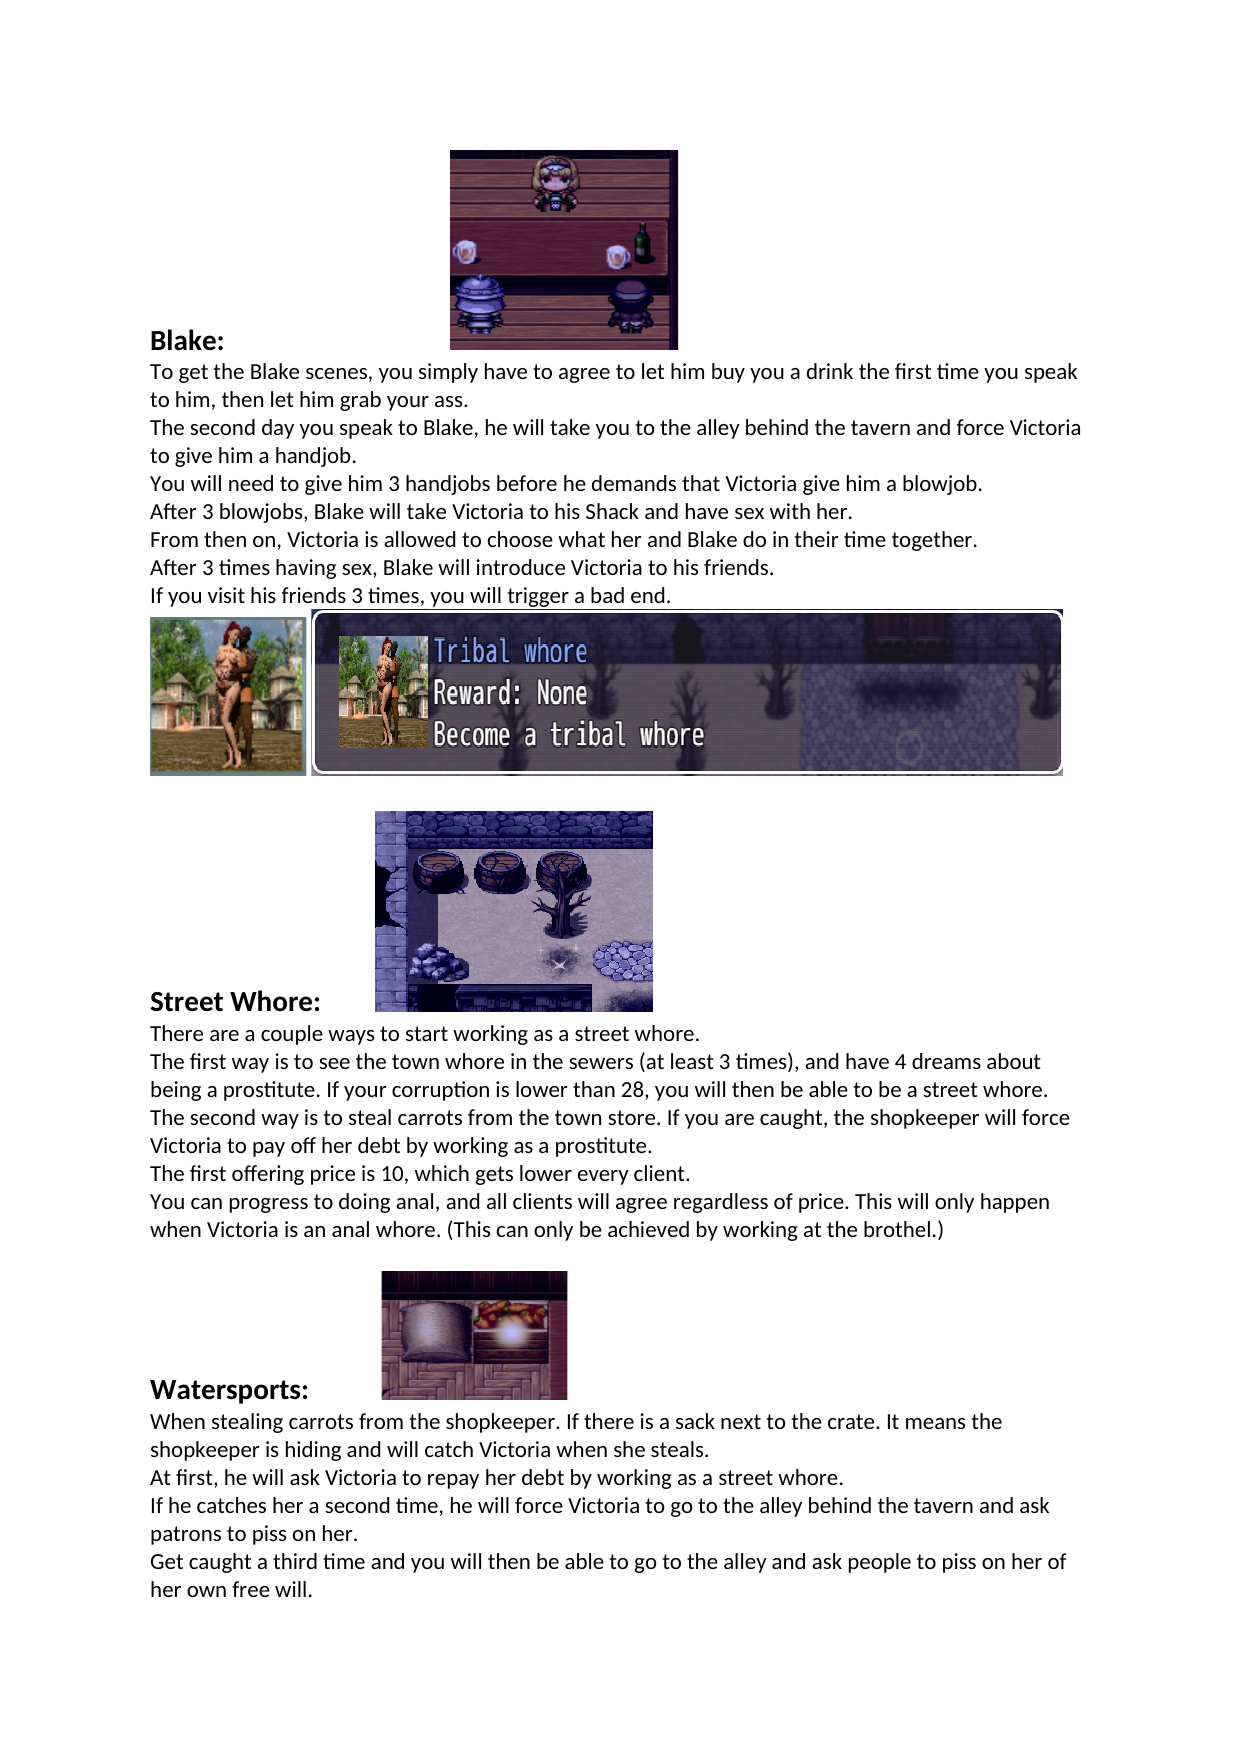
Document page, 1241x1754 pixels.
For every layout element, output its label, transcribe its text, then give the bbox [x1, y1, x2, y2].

text After 3 times having sex, Blake will introduce Victoria to his friends. [150, 553, 1090, 581]
text At first, he will ask Victoria to repay her debt by working as a street whore. [150, 1463, 1090, 1491]
text There are a couple ways to start working as a street whore. [150, 1019, 1090, 1047]
text The second way is to steal carrots from the town store. If you are caught, the shopkeeper will force Victoria to pay off her debt by working as a prostitute. [150, 1103, 1090, 1159]
text If he catches her a second time, he will force Victoria to go to the alley behind the tavern and ask patrons to piss on her. [150, 1491, 1090, 1547]
text Blake: [150, 150, 1090, 357]
text If you visit his friends 3 times, you will trigger a bad end. [150, 581, 1090, 609]
text When stealing carrots from the shopkeeper. If there is a sack next to the crate. It means the shopkeeper is hiding and will catch Victoria when she steals. [150, 1407, 1090, 1463]
picture [450, 150, 679, 350]
text You can progress to doing anal, and all clients will agree regardless of price. This will only happen when Victoria is an anal whore. (This can only be achieved by working at the brothel.) [150, 1187, 1090, 1243]
text The first offering price is 10, which gets lower every client. [150, 1159, 1090, 1187]
picture [381, 1271, 568, 1400]
text The first way is to see the town whore in the sewers (at least 3 times), and have 4 dreams about being a prostitute. If your corruption is lower than 28, you will then be able to be a street whore. [150, 1047, 1090, 1103]
text After 3 blowjobs, Blake will take Victoria to his Shack and have sex with her. [150, 497, 1090, 525]
picture [311, 609, 1063, 776]
picture [150, 617, 307, 776]
text From then on, Victoria is allowed to choose what her and Blake do in their time together. [150, 525, 1090, 553]
picture [375, 811, 653, 1012]
text You will need to give him 3 handjobs before he demands that Victoria give him a blowjob. [150, 469, 1090, 497]
text The second day you speak to Blake, he will take you to the alley behind the tavern and force Victoria to give him a handjob. [150, 413, 1090, 469]
text Watersports: [150, 1271, 1090, 1407]
text To get the Blake scenes, you simply have to agree to let him buy you a drink the first time you speak to him, then let him grab your ass. [150, 357, 1090, 413]
text Get caught a third time and you will then be able to go to the alley and ask people to piss on her of her own free will. [150, 1547, 1090, 1603]
